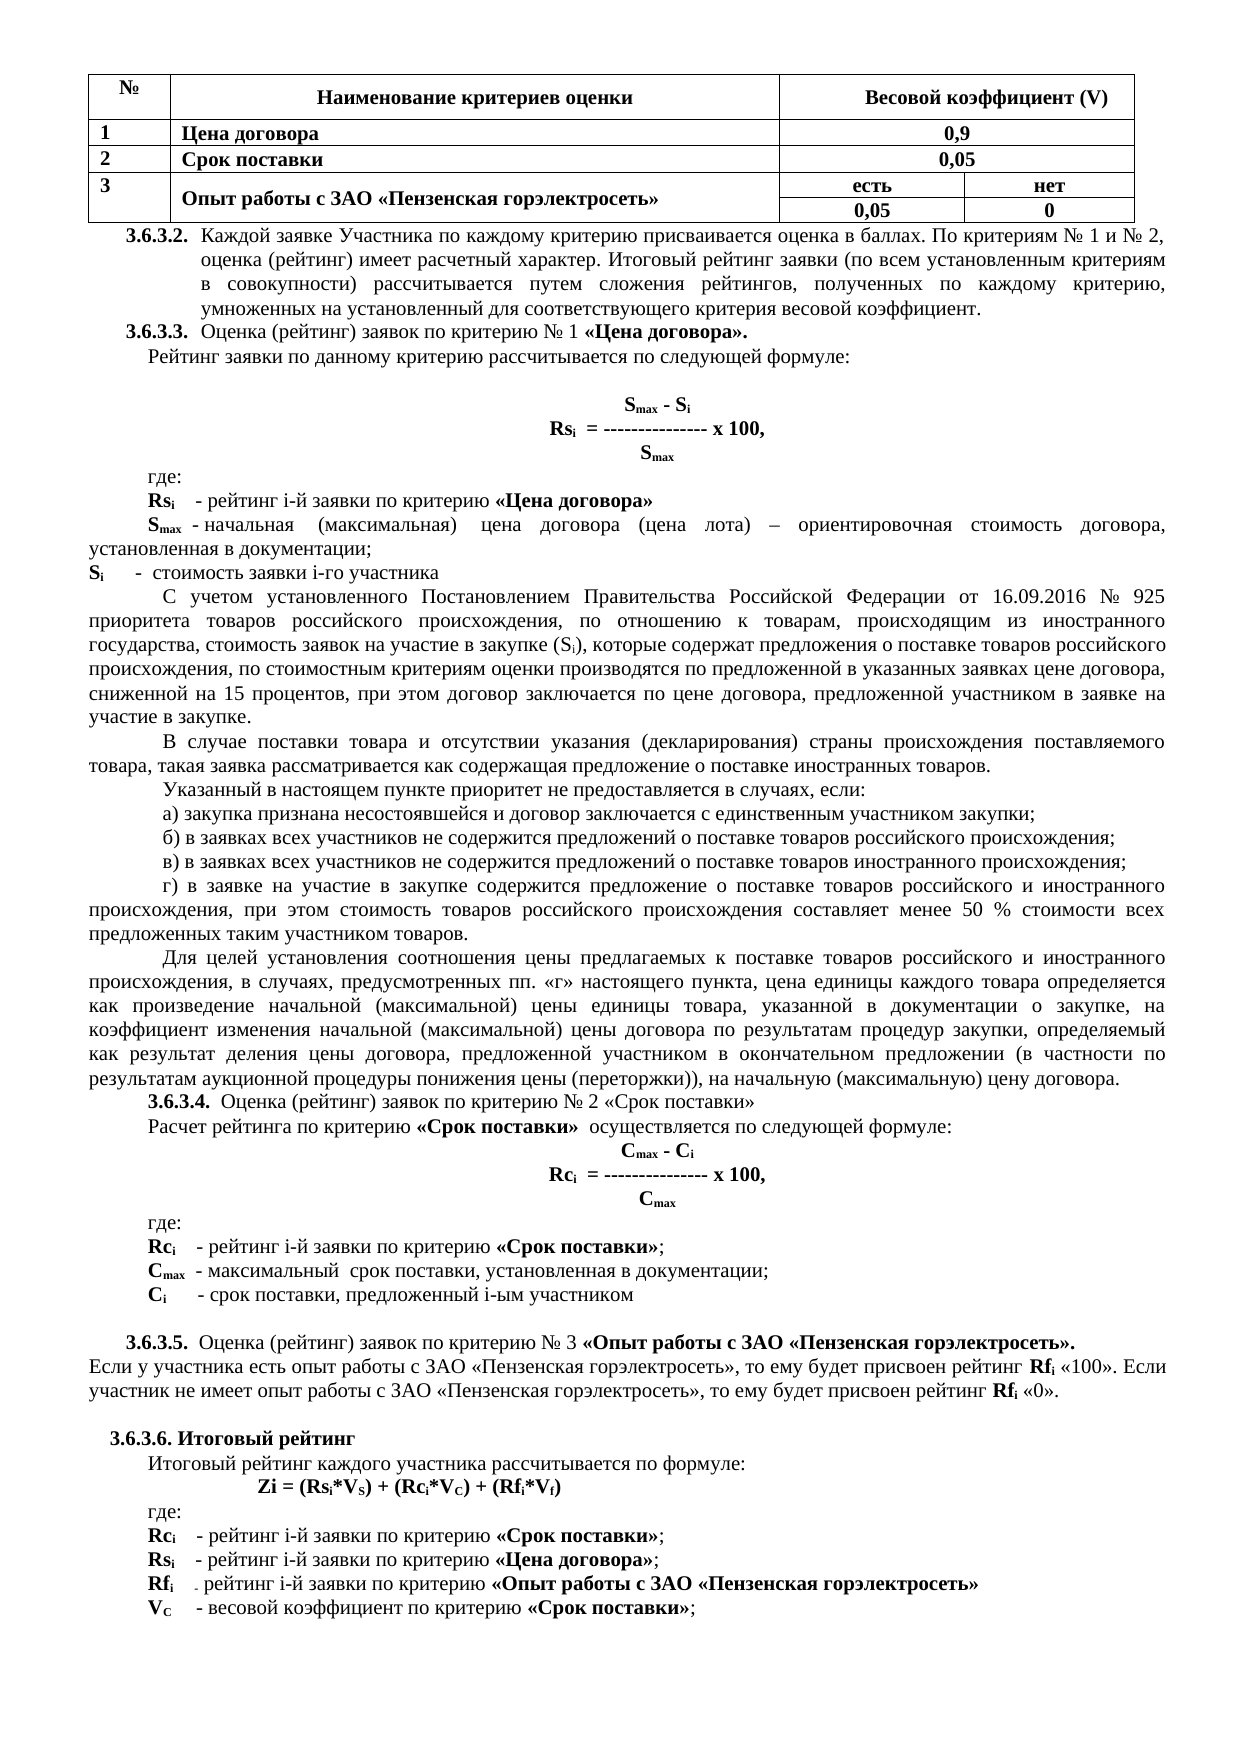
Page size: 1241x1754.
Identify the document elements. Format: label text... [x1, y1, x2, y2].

text Rсi = --------------- x 100, [89, 1162, 1166, 1186]
text Сmax - Сi [89, 1138, 1166, 1162]
table_cell Опыт работы с ЗАО «Пензенская горэлектросеть» [171, 173, 779, 222]
table_header Весовой коэффициент (V) [780, 75, 1134, 119]
table_cell 3 [89, 173, 170, 222]
text Rfi - рейтинг i-й заявки по критерию «Опыт работы с ЗАО «Пензенская горэлектросеть» [89, 1571, 1166, 1595]
table_cell Цена договора [171, 120, 779, 145]
text 3.6.3.4. Оценка (рейтинг) заявок по критерию № 2 «Срок поставки» [89, 1089, 1166, 1113]
text Расчет рейтинга по критерию «Срок поставки» осуществляется по следующей формуле: [89, 1113, 1166, 1138]
text Zi = (Rsi*VS) + (Rсi*VC) + (Rfi*Vf) [89, 1474, 1166, 1498]
text Сi - срок поставки, предложенный i-ым участником [89, 1282, 1166, 1306]
list Оценка (рейтинг) заявок по критерию № 1 «Цена договора». [126, 319, 1166, 343]
text где: [89, 464, 1166, 488]
text б) в заявках всех участников не содержится предложений о поставке товаров российского происхождения; [89, 825, 1166, 849]
text Smax - Si [89, 392, 1166, 416]
text Сmax [89, 1186, 1166, 1210]
text В случае поставки товара и отсутствии указания (декларирования) страны происхождения поставляемого товара, такая заявка рассматривается как содержащая предложение о поставке иностранных товаров. [89, 728, 1166, 777]
table_cell 0 [965, 198, 1134, 222]
table_cell есть [780, 173, 964, 197]
text Сmax - максимальный срок поставки, установленная в документации; [89, 1258, 1166, 1282]
text Rсi - рейтинг i-й заявки по критерию «Срок поставки»; [89, 1523, 1166, 1547]
table_cell Срок поставки [171, 146, 779, 172]
text в) в заявках всех участников не содержится предложений о поставке товаров иностранного происхождения; [89, 849, 1166, 873]
table_header № [89, 75, 170, 119]
text Рейтинг заявки по данному критерию рассчитывается по следующей формуле: [89, 343, 1166, 368]
text Smax [89, 440, 1166, 464]
text 3.6.3.5. Оценка (рейтинг) заявок по критерию № 3 «Опыт работы с ЗАО «Пензенская горэлектросеть». [126, 1330, 1166, 1354]
text Rsi - рейтинг i-й заявки по критерию «Цена договора»; [89, 1547, 1166, 1571]
text VC - весовой коэффициент по критерию «Срок поставки»; [89, 1595, 1166, 1619]
text а) закупка признана несостоявшейся и договор заключается с единственным участником закупки; [89, 801, 1166, 825]
table_cell 0,05 [780, 146, 1134, 172]
table_cell 2 [89, 146, 170, 172]
text Указанный в настоящем пункте приоритет не предоставляется в случаях, если: [89, 777, 1166, 801]
list Если у участника есть опыт работы с ЗАО «Пензенская горэлектросеть», то ему будет присвоен рейтинг Rfi «100». Если участник не имеет опыт работы с ЗАО «Пензенская горэлектросеть», то ему будет присвоен рейтинг Rfi «0». [89, 1354, 1166, 1402]
text Итоговый рейтинг каждого участника рассчитывается по формуле: [89, 1450, 1166, 1474]
text Rсi - рейтинг i-й заявки по критерию «Срок поставки»; [89, 1234, 1166, 1258]
list Каждой заявке Участника по каждому критерию присваивается оценка в баллах. По критериям № 1 и № 2, оценка (рейтинг) имеет расчетный характер. Итоговый рейтинг заявки (по всем установленным критериям в совокупности) рассчитывается путем сложения рейтингов, полученных по каждому критерию, умноженных на установленный для соответствующего критерия весовой коэффициент. [126, 223, 1166, 319]
text 3.6.3.6. Итоговый рейтинг [89, 1426, 1166, 1450]
text С учетом установленного Постановлением Правительства Российской Федерации от 16.09.2016 № 925 приоритета товаров российского происхождения, по отношению к товарам, происходящим из иностранного государства, стоимость заявок на участие в закупке (Si), которые содержат предложения о поставке товаров российского происхождения, по стоимостным критериям оценки производятся по предложенной в указанных заявках цене договора, сниженной на 15 процентов, при этом договор заключается по цене договора, предложенной участником в заявке на участие в закупке. [89, 584, 1166, 728]
list Si - стоимость заявки i-го участника [89, 560, 1166, 584]
table_cell нет [965, 173, 1134, 197]
table_header Наименование критериев оценки [171, 75, 779, 119]
text Smax - начальная (максимальная) цена договора (цена лота) – ориентировочная стоимость договора, установленная в документации; [89, 512, 1166, 560]
table_cell 0,05 [780, 198, 964, 222]
table_cell 0,9 [780, 120, 1134, 145]
text Для целей установления соотношения цены предлагаемых к поставке товаров российского и иностранного происхождения, в случаях, предусмотренных пп. «г» настоящего пункта, цена единицы каждого товара определяется как произведение начальной (максимальной) цены единицы товара, указанной в документации о закупке, на коэффициент изменения начальной (максимальной) цены договора по результатам процедур закупки, определяемый как результат деления цены договора, предложенной участником в окончательном предложении (в частности по результатам аукционной процедуры понижения цены (переторжки)), на начальную (максимальную) цену договора. [89, 945, 1166, 1089]
text г) в заявке на участие в закупке содержится предложение о поставке товаров российского и иностранного происхождения, при этом стоимость товаров российского происхождения составляет менее 50 % стоимости всех предложенных таким участником товаров. [89, 873, 1166, 945]
text Rsi = --------------- x 100, [89, 416, 1166, 440]
text где: [89, 1498, 1166, 1523]
table_cell 1 [89, 120, 170, 145]
text Rsi - рейтинг i-й заявки по критерию «Цена договора» [89, 488, 1166, 512]
text где: [89, 1210, 1166, 1234]
